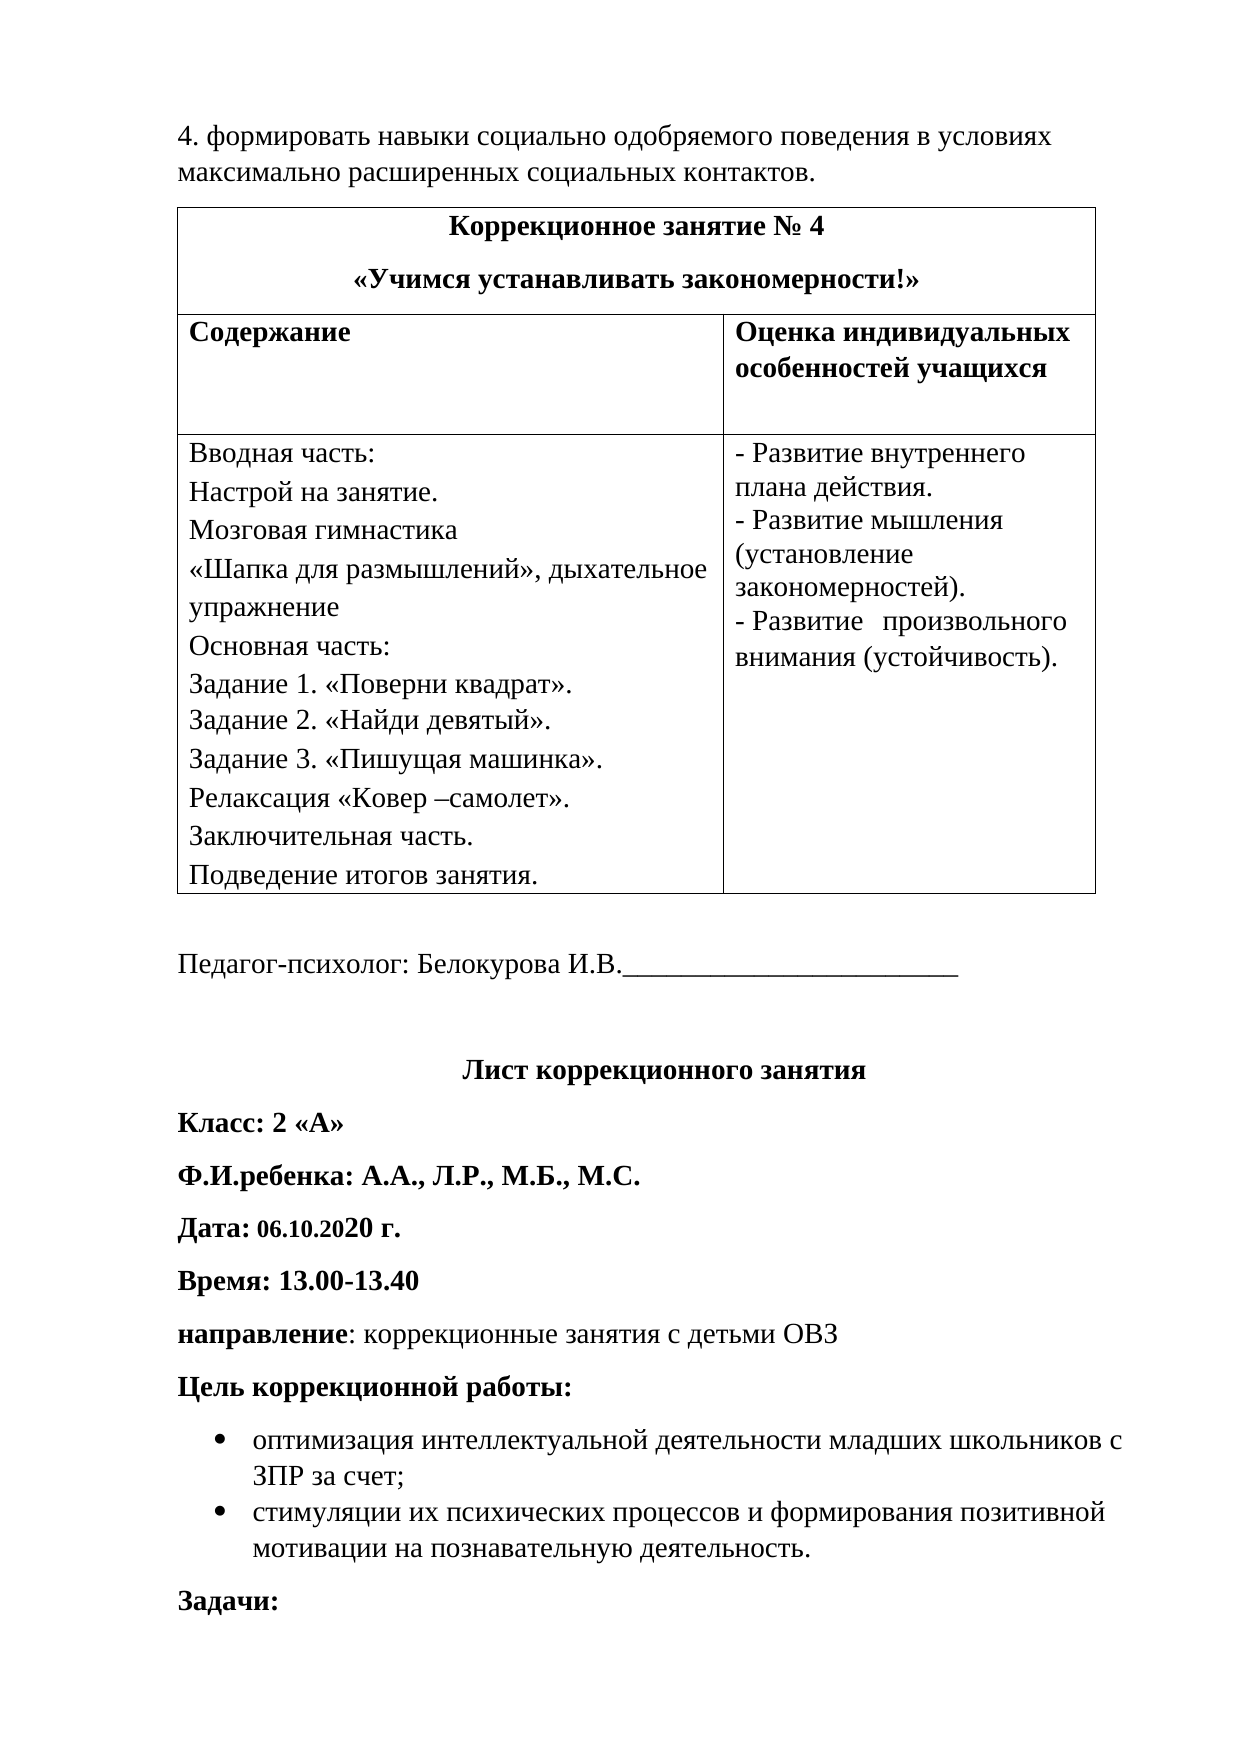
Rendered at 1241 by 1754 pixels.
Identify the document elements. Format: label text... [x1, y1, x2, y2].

text Лист коррекционного занятия [177, 1052, 1152, 1086]
text Педагог-психолог: Белокурова И.В._______________________ [177, 947, 1152, 980]
text Дата: 06.10.2020 г. [177, 1211, 1152, 1244]
text Задачи: [177, 1583, 1152, 1617]
text Ф.И.ребенка: А.А., Л.Р., М.Б., М.С. [177, 1158, 1152, 1191]
table_cell Оценка индивидуальных особенностей учащихся [724, 315, 1095, 434]
text 4. формировать навыки социально одобряемого поведения в условиях максимально расширенных социальных контактов. [177, 118, 1152, 188]
table_header Коррекционное занятие № 4 «Учимся устанавливать закономерности!» [178, 208, 1095, 313]
text Класс: 2 «А» [177, 1105, 1152, 1138]
text направление: коррекционные занятия с детьми ОВЗ [177, 1316, 1152, 1350]
list стимуляции их психических процессов и формирования позитивной мотивации на познавательную деятельность. [215, 1494, 1152, 1564]
table_cell Вводная часть: Настрой на занятие. Мозговая гимнастика «Шапка для размышлений», дыхательное упражнение Основная часть: Задание 1. «Поверни квадрат». Задание 2. «Найди девятый». Задание 3. «Пишущая машинка». Релаксация «Ковер –самолет». Заключительная часть. Подведение итогов занятия. [178, 435, 723, 893]
list оптимизация интеллектуальной деятельности младших школьников с ЗПР за счет; [215, 1422, 1152, 1492]
table_cell Содержание [178, 315, 723, 434]
text Цель коррекционной работы: [177, 1369, 1152, 1403]
table_cell - Развитие внутреннего плана действия. - Развитие мышления (установление закономерностей). - Развитие произвольного внимания (устойчивость). [724, 435, 1095, 893]
text Время: 13.00-13.40 [177, 1263, 1152, 1297]
